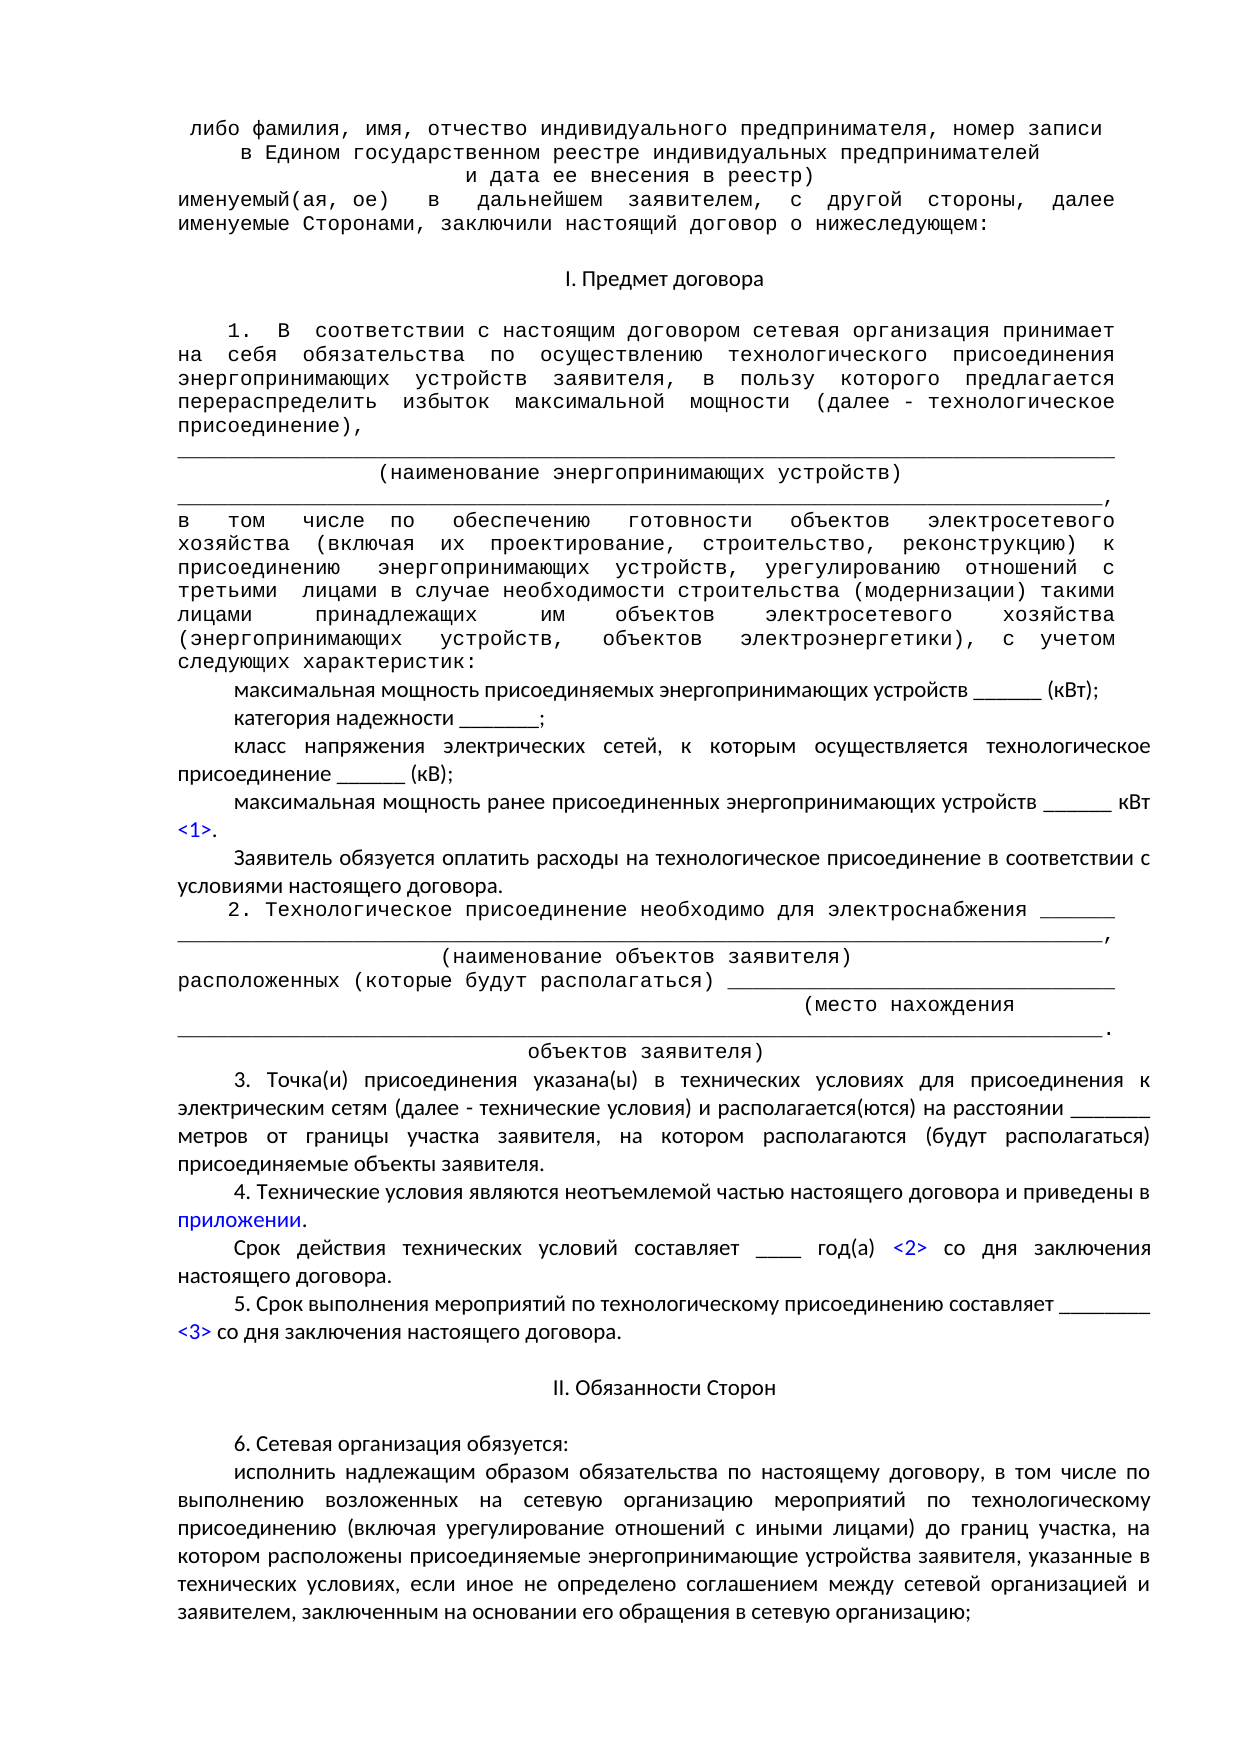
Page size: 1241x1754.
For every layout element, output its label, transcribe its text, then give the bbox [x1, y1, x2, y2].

text исполнить надлежащим образом обязательства по настоящему договору, в том числе по выполнению возложенных на сетевую организацию мероприятий по технологическому присоединению (включая урегулирование отношений с иными лицами) до границ участка, на котором расположены присоединяемые энергопринимающие устройства заявителя, указанные в технических условиях, если иное не определено соглашением между сетевой организацией и заявителем, заключенным на основании его обращения в сетевую организацию; [177, 1457, 1152, 1625]
text максимальная мощность присоединяемых энергопринимающих устройств ______ (кВт); [177, 675, 1152, 703]
text именуемый(ая, ое) в дальнейшем заявителем, с другой стороны, далее [177, 189, 1152, 213]
text объектов заявителя) [177, 1041, 1152, 1065]
text 3. Точка(и) присоединения указана(ы) в технических условиях для присоединения к электрическим сетям (далее - технические условия) и располагается(ются) на расстоянии _______ метров от границы участка заявителя, на котором располагаются (будут располагаться) присоединяемые объекты заявителя. [177, 1065, 1152, 1177]
text и дата ее внесения в реестр) [177, 165, 1152, 189]
text класс напряжения электрических сетей, к которым осуществляется технологическое присоединение ______ (кВ); [177, 731, 1152, 787]
text либо фамилия, имя, отчество индивидуального предпринимателя, номер записи [177, 118, 1152, 142]
text максимальная мощность ранее присоединенных энергопринимающих устройств ______ кВт <1>. [177, 787, 1152, 843]
text 4. Технические условия являются неотъемлемой частью настоящего договора и приведены в приложении. [177, 1177, 1152, 1233]
text третьими лицами в случае необходимости строительства (модернизации) такими [177, 581, 1152, 604]
text в том числе по обеспечению готовности объектов электросетевого [177, 509, 1152, 533]
text I. Предмет договора [177, 264, 1152, 292]
text присоединению энергопринимающих устройств, урегулированию отношений с [177, 557, 1152, 581]
text на себя обязательства по осуществлению технологического присоединения [177, 344, 1152, 368]
text __________________________________________________________________________. [177, 1017, 1152, 1041]
text 1. В соответствии с настоящим договором сетевая организация принимает [177, 320, 1152, 344]
text в Едином государственном реестре индивидуальных предпринимателей [177, 142, 1152, 165]
text хозяйства (включая их проектирование, строительство, реконструкцию) к [177, 533, 1152, 557]
text присоединение), [177, 415, 1152, 439]
text (наименование энергопринимающих устройств) [177, 462, 1152, 486]
text ___________________________________________________________________________ [177, 439, 1152, 462]
text категория надежности _______; [177, 703, 1152, 731]
text следующих характеристик: [177, 651, 1152, 675]
text расположенных (которые будут располагаться) _______________________________ [177, 970, 1152, 994]
text лицами принадлежащих им объектов электросетевого хозяйства [177, 604, 1152, 628]
text энергопринимающих устройств заявителя, в пользу которого предлагается [177, 368, 1152, 391]
text II. Обязанности Сторон [177, 1373, 1152, 1401]
text Заявитель обязуется оплатить расходы на технологическое присоединение в соответствии с условиями настоящего договора. [177, 843, 1152, 899]
text 5. Срок выполнения мероприятий по технологическому присоединению составляет ________ <3> со дня заключения настоящего договора. [177, 1289, 1152, 1345]
text __________________________________________________________________________, [177, 923, 1152, 947]
text (место нахождения [177, 994, 1152, 1017]
text 6. Сетевая организация обязуется: [177, 1429, 1152, 1457]
text именуемые Сторонами, заключили настоящий договор о нижеследующем: [177, 213, 1152, 236]
text Срок действия технических условий составляет ____ год(а) <2> со дня заключения настоящего договора. [177, 1233, 1152, 1289]
text 2. Технологическое присоединение необходимо для электроснабжения ______ [177, 899, 1152, 923]
text (энергопринимающих устройств, объектов электроэнергетики), с учетом [177, 628, 1152, 651]
text перераспределить избыток максимальной мощности (далее - технологическое [177, 391, 1152, 415]
text (наименование объектов заявителя) [177, 947, 1152, 970]
text __________________________________________________________________________, [177, 486, 1152, 509]
